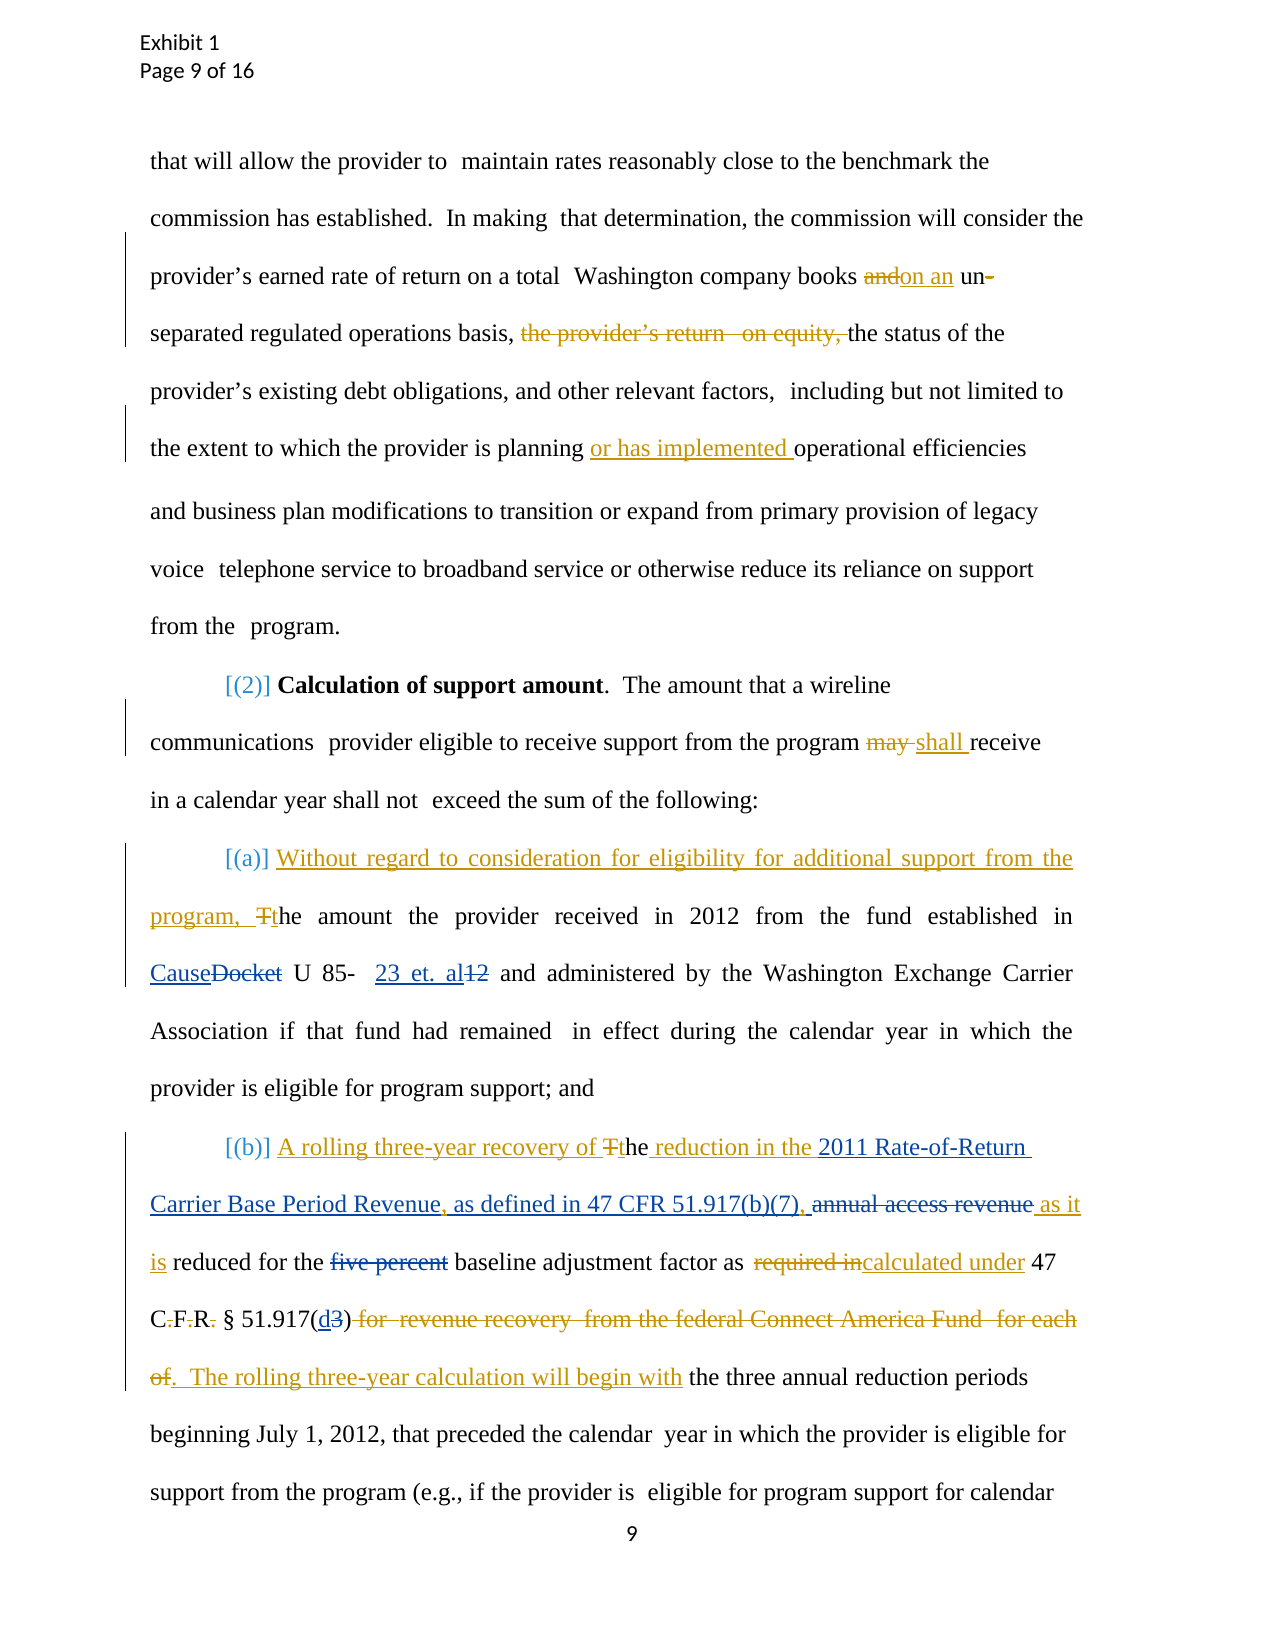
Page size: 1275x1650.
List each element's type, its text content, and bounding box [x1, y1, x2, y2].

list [150, 146, 1084, 462]
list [150, 1132, 1081, 1506]
list Calculation of support amount. The amount that a wireline communications provider eligible to receive support from the program receive in a calendar year shall not exceed the sum of the following: [150, 670, 1047, 813]
text and business plan modifications to transition or expand from primary provision of legacy voice telephone service to broadband service or otherwise reduce its reliance on support from the program. [150, 496, 1084, 640]
list he amount the provider received in 2012 from the fund established in U 85- and administered by the Washington Exchange Carrier Association if that fund had remained in effect during the calendar year in which the provider is eligible for program support; and [150, 843, 1073, 1102]
